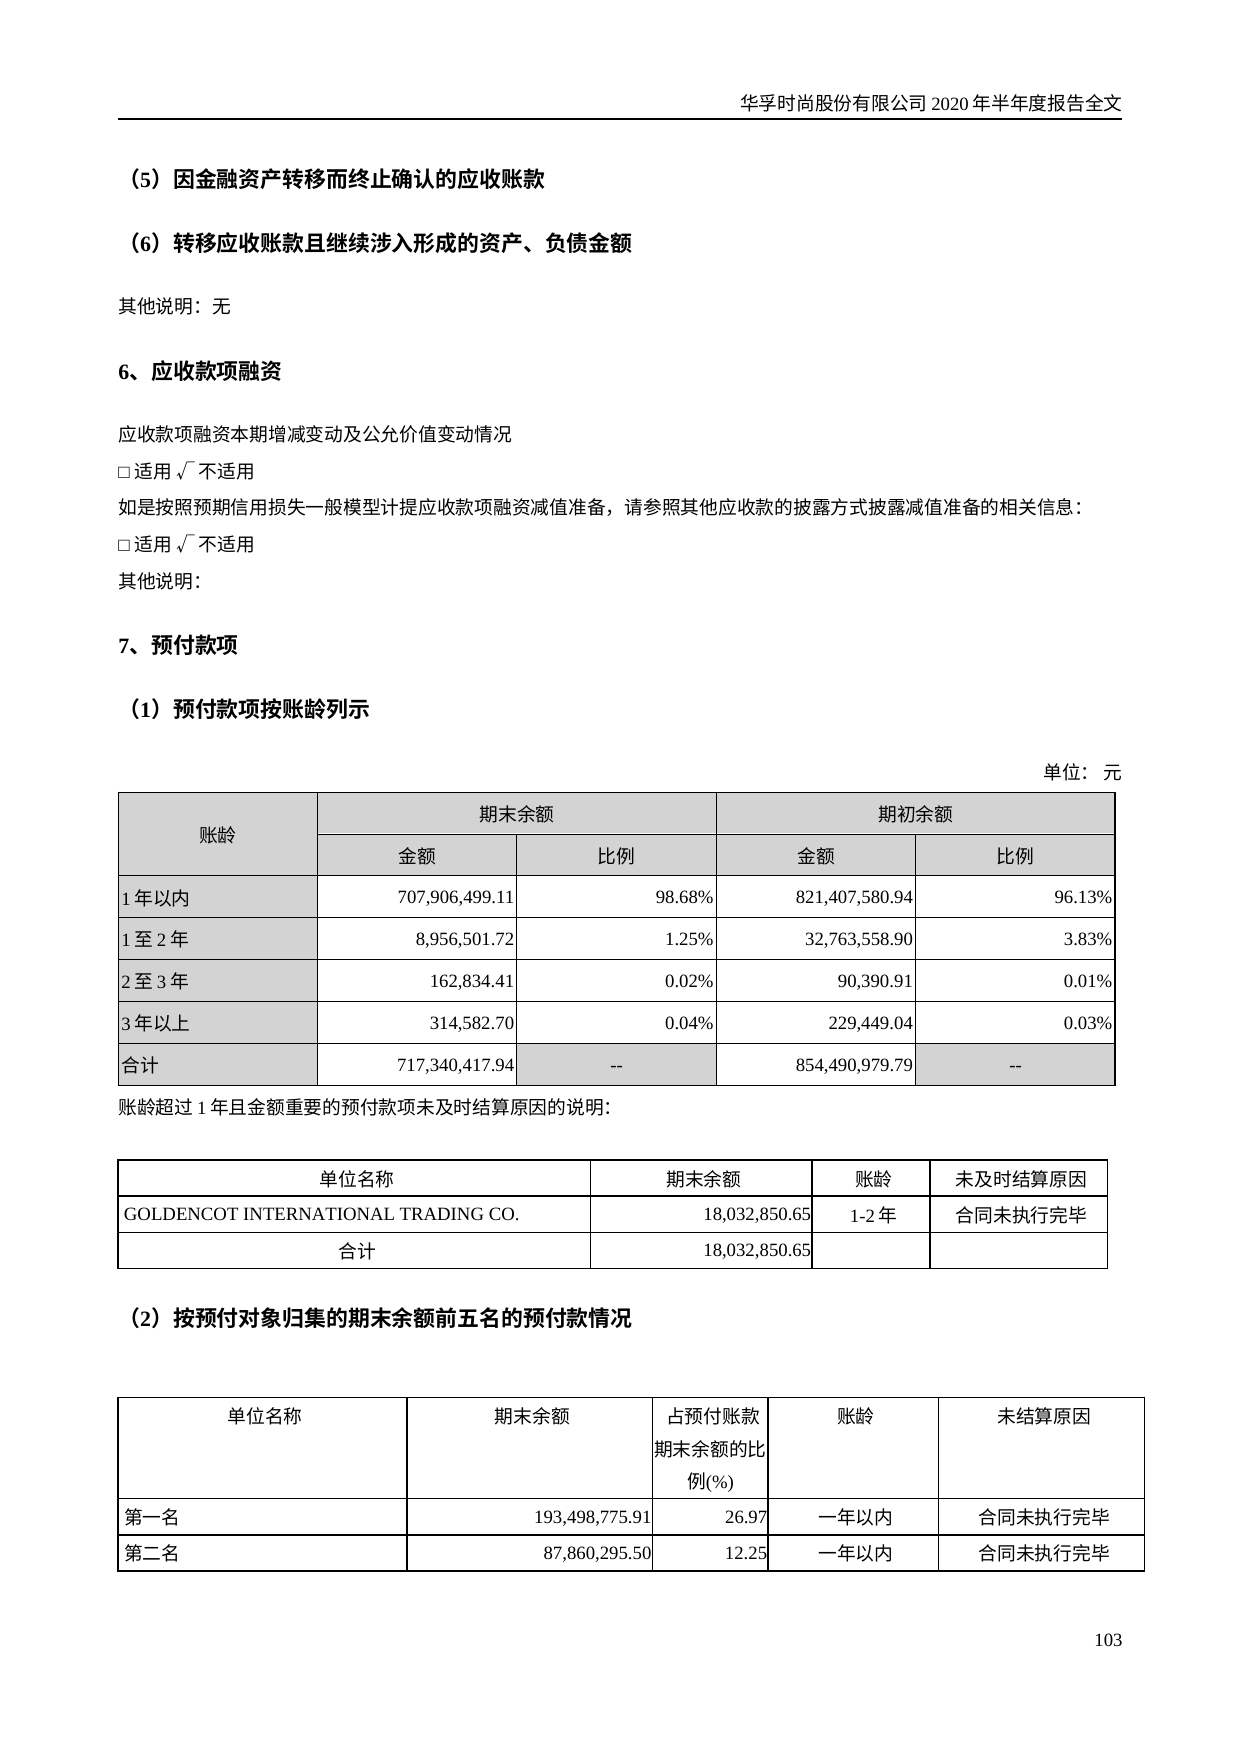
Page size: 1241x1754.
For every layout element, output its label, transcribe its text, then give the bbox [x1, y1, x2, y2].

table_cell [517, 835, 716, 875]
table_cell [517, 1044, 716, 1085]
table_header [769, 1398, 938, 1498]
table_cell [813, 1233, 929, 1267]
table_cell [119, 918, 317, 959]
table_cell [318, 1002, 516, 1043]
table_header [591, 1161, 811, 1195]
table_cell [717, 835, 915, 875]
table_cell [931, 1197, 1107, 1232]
text □ 适用 √ 不适用 [118, 527, 1122, 559]
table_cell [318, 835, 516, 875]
text （1）预付款项按账龄列示 [118, 691, 1122, 724]
text 单位： 元 [118, 755, 1122, 787]
text （2）按预付对象归集的期末余额前五名的预付款情况 [118, 1300, 1122, 1333]
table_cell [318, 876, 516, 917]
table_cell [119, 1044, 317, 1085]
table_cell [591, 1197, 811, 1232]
text 账龄超过1年且金额重要的预付款项未及时结算原因的说明： [118, 1090, 1122, 1122]
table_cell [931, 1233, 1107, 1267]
text （5）因金融资产转移而终止确认的应收账款 [118, 162, 1122, 194]
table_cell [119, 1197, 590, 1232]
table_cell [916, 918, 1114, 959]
text 其他说明： [118, 564, 1122, 596]
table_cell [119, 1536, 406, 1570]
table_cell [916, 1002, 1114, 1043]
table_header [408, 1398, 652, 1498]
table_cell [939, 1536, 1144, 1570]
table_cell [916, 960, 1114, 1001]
text 应收款项融资本期增减变动及公允价值变动情况 [118, 417, 1122, 449]
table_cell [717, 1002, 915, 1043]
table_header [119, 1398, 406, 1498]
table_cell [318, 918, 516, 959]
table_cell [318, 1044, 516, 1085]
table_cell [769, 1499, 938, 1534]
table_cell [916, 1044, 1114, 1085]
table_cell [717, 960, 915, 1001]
text 如是按照预期信用损失一般模型计提应收款项融资减值准备，请参照其他应收款的披露方式披露减值准备的相关信息： [118, 490, 1122, 523]
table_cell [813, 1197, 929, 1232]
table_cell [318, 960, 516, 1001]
text 6、应收款项融资 [118, 353, 1122, 386]
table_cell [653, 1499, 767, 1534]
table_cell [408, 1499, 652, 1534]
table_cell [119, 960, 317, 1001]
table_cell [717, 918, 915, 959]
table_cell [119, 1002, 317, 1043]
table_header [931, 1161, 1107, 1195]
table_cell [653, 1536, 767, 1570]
text 7、预付款项 [118, 627, 1122, 660]
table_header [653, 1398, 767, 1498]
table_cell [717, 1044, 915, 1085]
text 其他说明：无 [118, 289, 1122, 322]
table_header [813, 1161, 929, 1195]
text □ 适用 √ 不适用 [118, 454, 1122, 486]
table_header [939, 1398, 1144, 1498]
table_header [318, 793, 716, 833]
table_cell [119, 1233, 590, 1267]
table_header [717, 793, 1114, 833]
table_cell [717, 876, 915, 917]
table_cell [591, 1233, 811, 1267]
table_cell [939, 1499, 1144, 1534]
text （6）转移应收账款且继续涉入形成的资产、负债金额 [118, 226, 1122, 258]
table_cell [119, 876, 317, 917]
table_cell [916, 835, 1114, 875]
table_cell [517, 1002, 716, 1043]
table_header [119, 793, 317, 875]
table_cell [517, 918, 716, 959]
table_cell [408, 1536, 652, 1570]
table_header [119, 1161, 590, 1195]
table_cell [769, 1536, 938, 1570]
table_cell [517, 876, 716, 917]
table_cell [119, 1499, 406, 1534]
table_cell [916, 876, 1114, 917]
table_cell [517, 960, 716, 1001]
